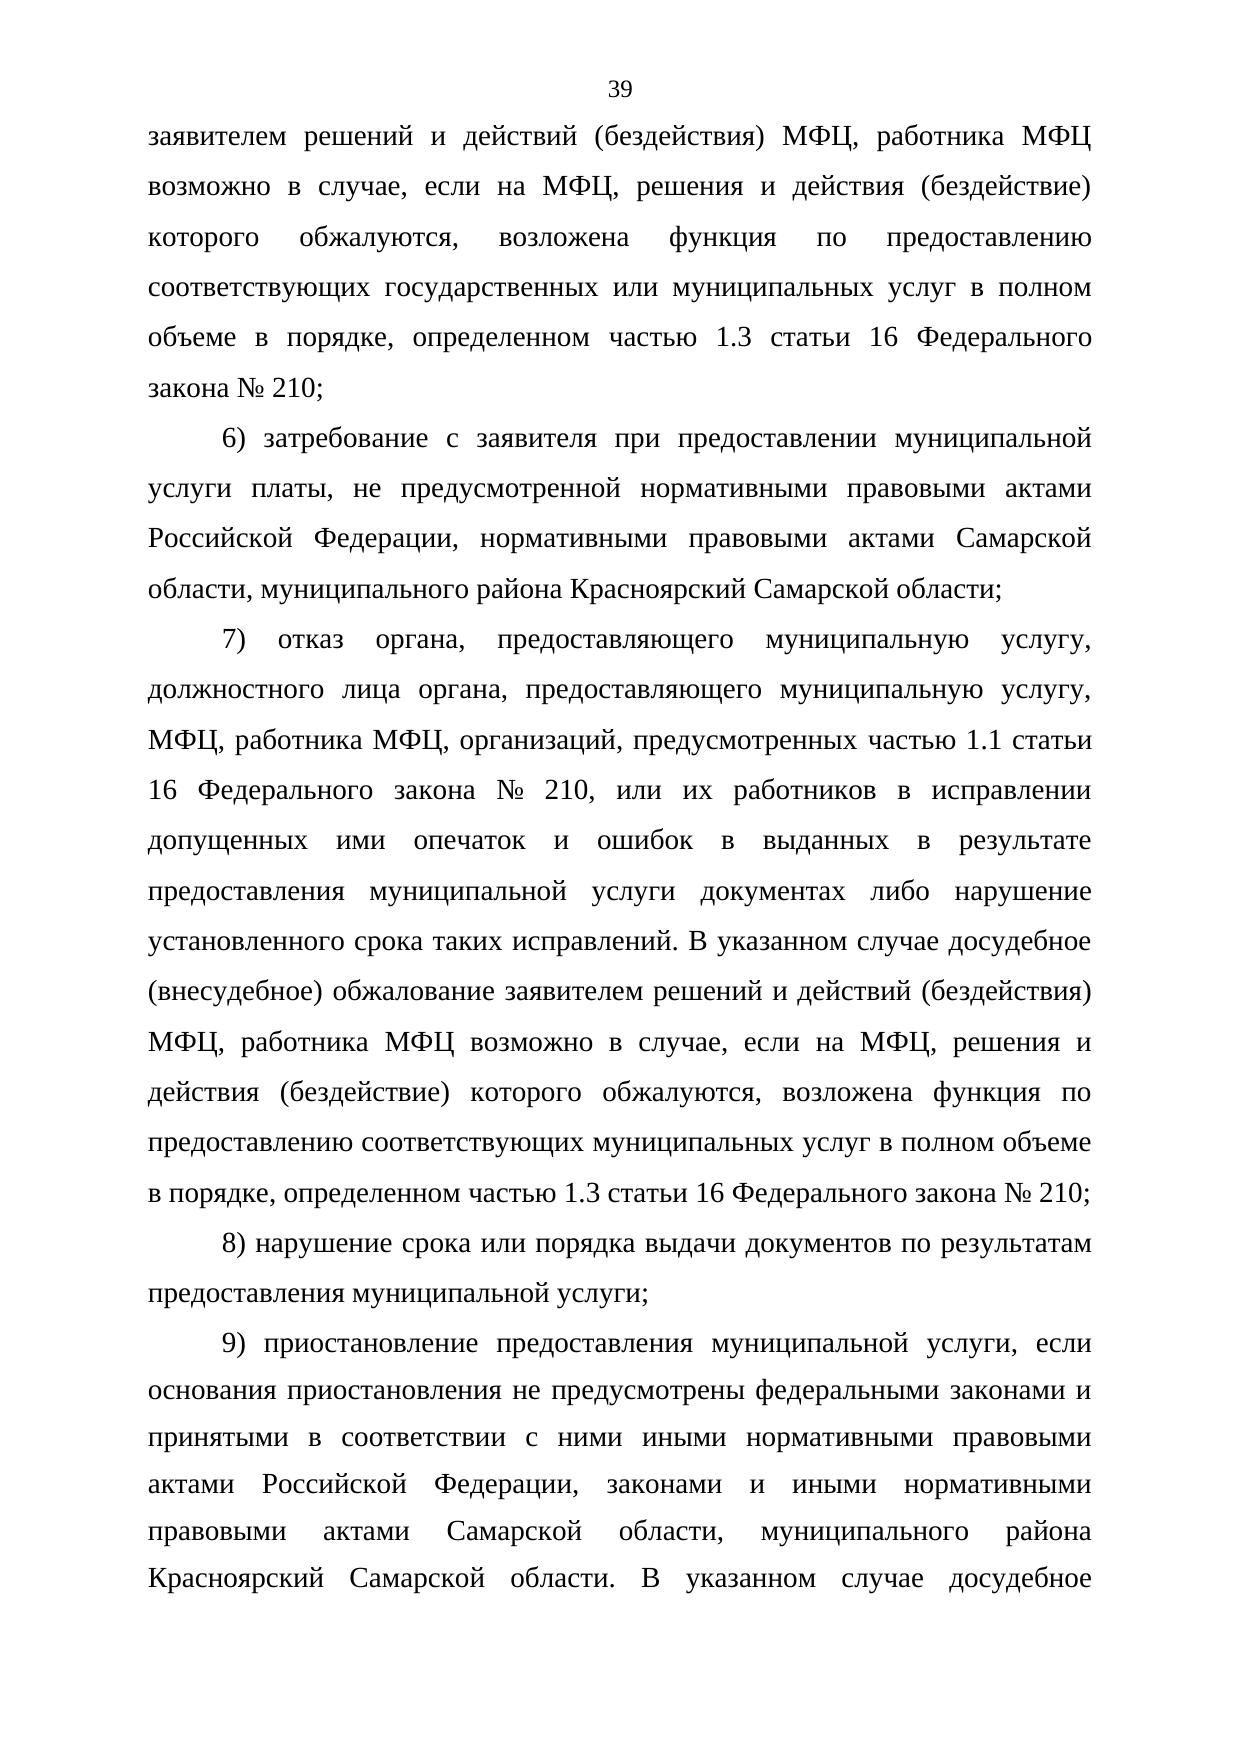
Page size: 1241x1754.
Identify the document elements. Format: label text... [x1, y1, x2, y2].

text 6) затребование с заявителя при предоставлении муниципальной услуги платы, не предусмотренной нормативными правовыми актами Российской Федерации, нормативными правовыми актами Самарской области, муниципального района Красноярский Самарской области; [148, 420, 1092, 604]
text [148, 118, 1092, 403]
text 8) нарушение срока или порядка выдачи документов по результатам предоставления муниципальной услуги; [148, 1225, 1092, 1309]
text 7) отказ органа, предоставляющего муниципальную услугу, должностного лица органа, предоставляющего муниципальную услугу, МФЦ, работника МФЦ, организаций, предусмотренных частью 1.1 статьи 16 Федерального закона № 210, или их работников в исправлении допущенных ими опечаток и ошибок в выданных в результате предоставления муниципальной услуги документах либо нарушение установленного срока таких исправлений. В указанном случае досудебное (внесудебное) обжалование заявителем решений и действий (бездействия) МФЦ, работника МФЦ возможно в случае, если на МФЦ, решения и действия (бездействие) которого обжалуются, возложена функция по предоставлению соответствующих муниципальных услуг в полном объеме в порядке, определенном частью 1.3 статьи 16 Федерального закона № 210; [148, 621, 1092, 1208]
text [148, 1326, 1092, 1593]
